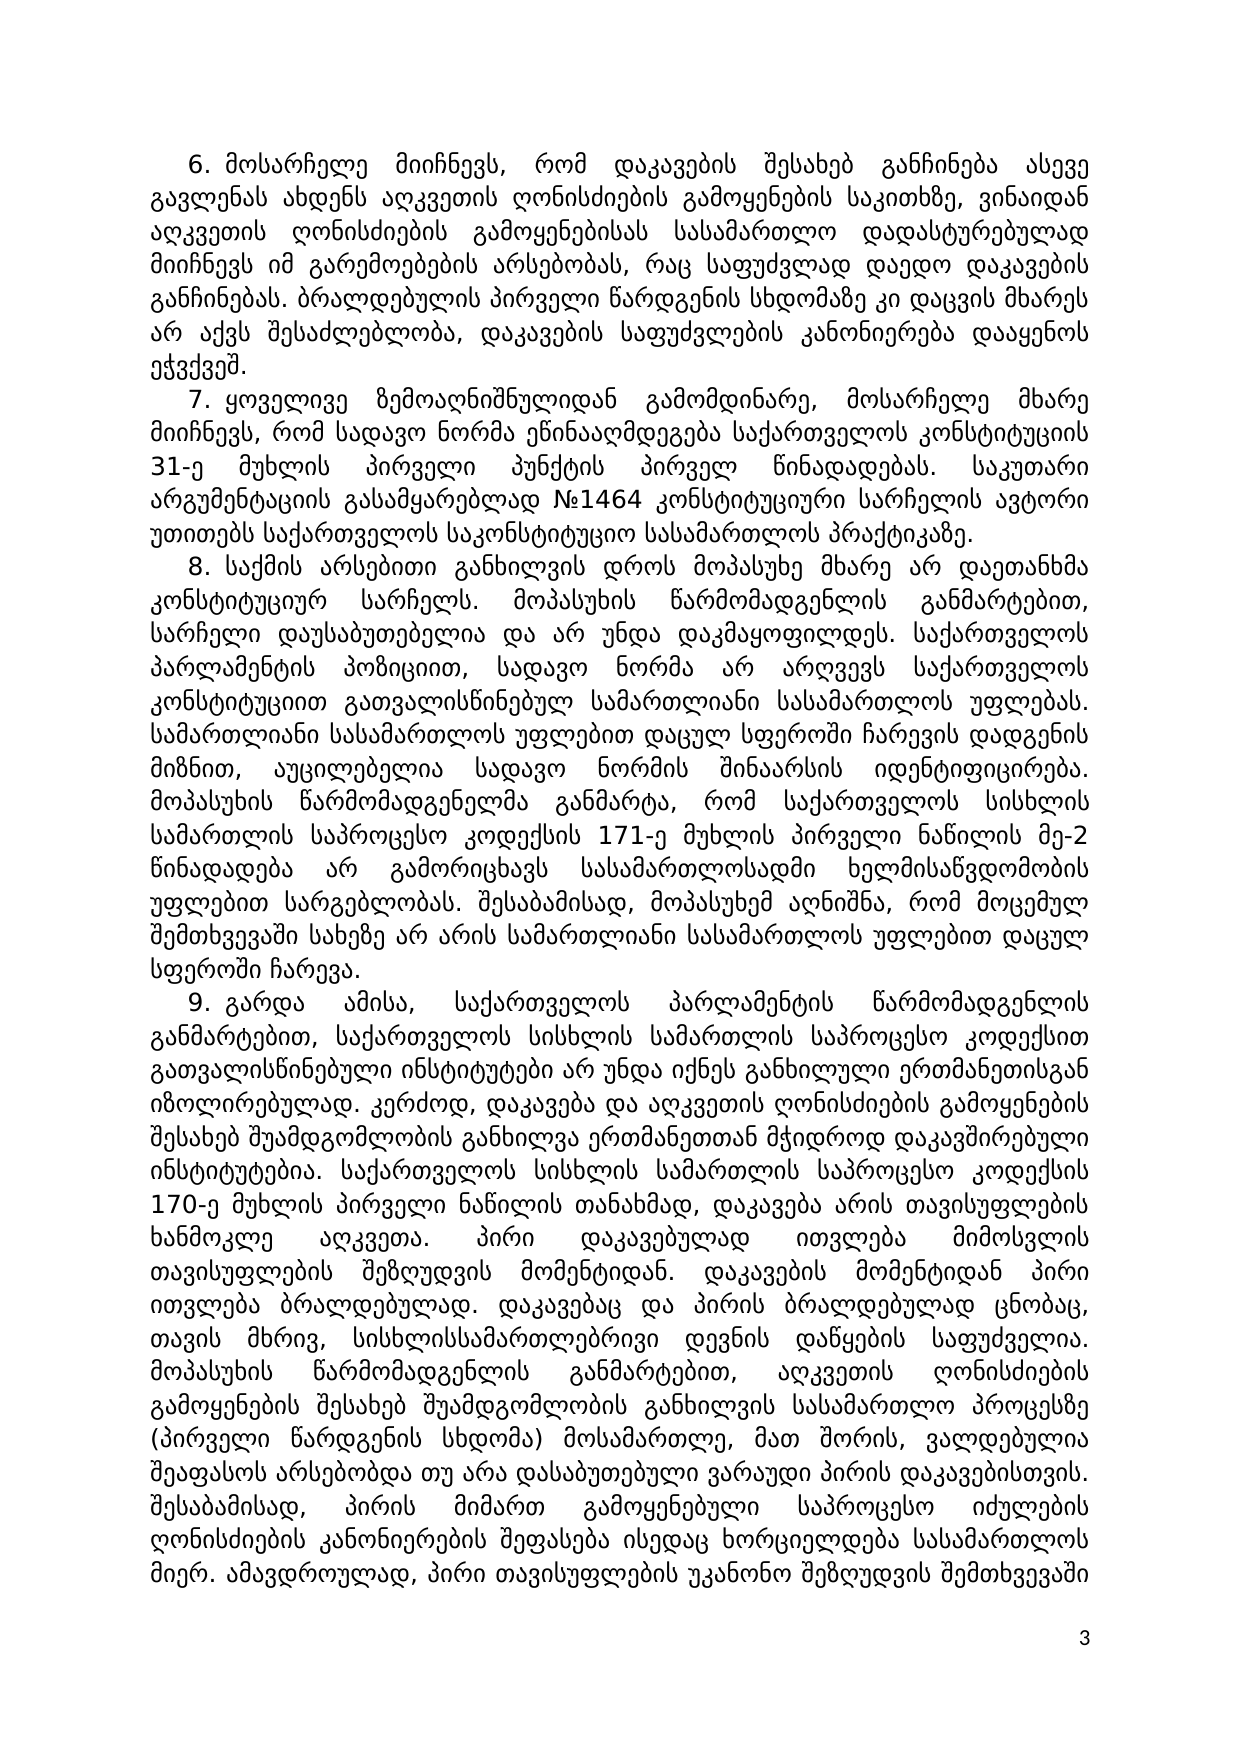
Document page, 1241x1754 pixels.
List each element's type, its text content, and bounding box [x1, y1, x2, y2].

list ყოველივე ზემოაღნიშნულიდან გამომდინარე, მოსარჩელე მხარე მიიჩნევს, რომ სადავო ნორმა ეწინააღმდეგება საქართველოს კონსტიტუციის 31-ე მუხლის პირველი პუნქტის პირველ წინადადებას. საკუთარი არგუმენტაციის გასამყარებლად №1464 კონსტიტუციური სარჩელის ავტორი უთითებს საქართველოს საკონსტიტუციო სასამართლოს პრაქტიკაზე. [150, 385, 1090, 548]
list საქმის არსებითი განხილვის დროს მოპასუხე მხარე არ დაეთანხმა კონსტიტუციურ სარჩელს. მოპასუხის წარმომადგენლის განმარტებით, სარჩელი დაუსაბუთებელია და არ უნდა დაკმაყოფილდეს. საქართველოს პარლამენტის პოზიციით, სადავო ნორმა არ არღვევს საქართველოს კონსტიტუციით გათვალისწინებულ სამართლიანი სასამართლოს უფლებას. სამართლიანი სასამართლოს უფლებით დაცულ სფეროში ჩარევის დადგენის მიზნით, აუცილებელია სადავო ნორმის შინაარსის იდენტიფიცირება. მოპასუხის წარმომადგენელმა განმარტა, რომ საქართველოს სისხლის სამართლის საპროცესო კოდექსის 171-ე მუხლის პირველი ნაწილის მე-2 წინადადება არ გამორიცხავს სასამართლოსადმი ხელმისაწვდომობის უფლებით სარგებლობას. შესაბამისად, მოპასუხემ აღნიშნა, რომ მოცემულ შემთხვევაში სახეზე არ არის სამართლიანი სასამართლოს უფლებით დაცულ სფეროში ჩარევა. [150, 552, 1090, 984]
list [150, 988, 1090, 1588]
list მოსარჩელე მიიჩნევს, რომ დაკავების შესახებ განჩინება ასევე გავლენას ახდენს აღკვეთის ღონისძიების გამოყენების საკითხზე, ვინაიდან აღკვეთის ღონისძიების გამოყენებისას სასამართლო დადასტურებულად მიიჩნევს იმ გარემოებების არსებობას, რაც საფუძვლად დაედო დაკავების განჩინებას. ბრალდებულის პირველი წარდგენის სხდომაზე კი დაცვის მხარეს არ აქვს შესაძლებლობა, დაკავების საფუძვლების კანონიერება დააყენოს ეჭვქვეშ. [150, 150, 1090, 380]
